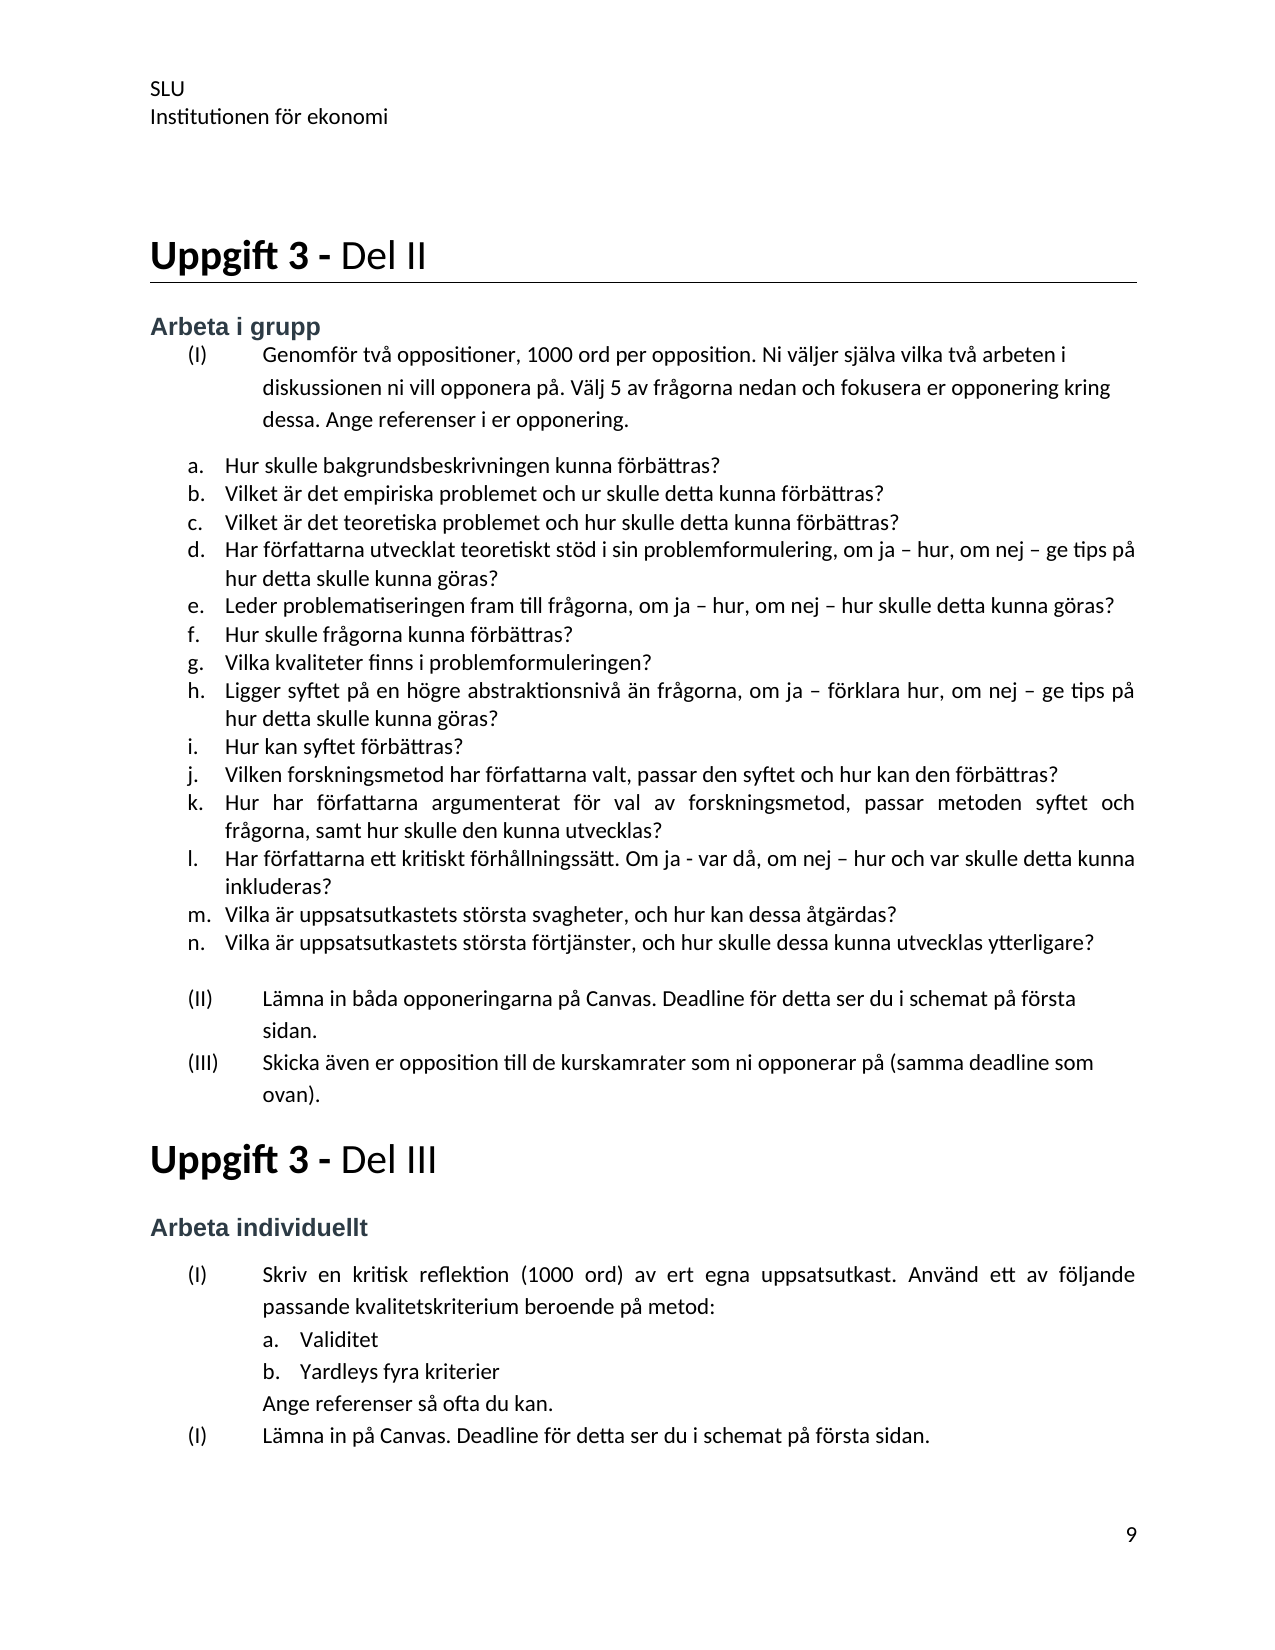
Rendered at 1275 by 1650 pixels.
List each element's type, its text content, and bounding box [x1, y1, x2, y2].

list Hur har författarna argumenterat för val av forskningsmetod, passar metoden syftet och frågorna, samt hur skulle den kunna utvecklas? [187, 788, 1137, 844]
list Vilka är uppsatsutkastets största förtjänster, och hur skulle dessa kunna utvecklas ytterligare? [187, 928, 1137, 956]
text Uppgift 3 - Del III [150, 1133, 1137, 1184]
text Arbeta i grupp [150, 312, 1137, 340]
list Vilket är det empiriska problemet och ur skulle detta kunna förbättras? [187, 479, 1137, 508]
list Vilka kvaliteter finns i problemformuleringen? [187, 648, 1137, 676]
list Leder problematiseringen fram till frågorna, om ja – hur, om nej – hur skulle detta kunna göras? [187, 592, 1137, 620]
list Har författarna utvecklat teoretiskt stöd i sin problemformulering, om ja – hur, om nej – ge tips på hur detta skulle kunna göras? [187, 536, 1137, 592]
list Vilka är uppsatsutkastets största svagheter, och hur kan dessa åtgärdas? [187, 900, 1137, 928]
text Uppgift 3 - Del II [150, 229, 1137, 282]
list Hur skulle frågorna kunna förbättras? [187, 620, 1137, 648]
list Ange referenser så ofta du kan. [262, 1389, 1137, 1417]
list Hur skulle bakgrundsbeskrivningen kunna förbättras? [187, 452, 1137, 479]
text Arbeta individuellt [150, 1213, 1137, 1242]
list Hur kan syftet förbättras? [187, 732, 1137, 760]
list Skriv en kritisk reflektion (1000 ord) av ert egna uppsatsutkast. Använd ett av följande passande kvalitetskriterium beroende på metod: [187, 1260, 1137, 1321]
list Ligger syftet på en högre abstraktionsnivå än frågorna, om ja – förklara hur, om nej – ge tips på hur detta skulle kunna göras? [187, 676, 1137, 732]
list Har författarna ett kritiskt förhållningssätt. Om ja - var då, om nej – hur och var skulle detta kunna inkluderas? [187, 844, 1137, 900]
list Validitet [262, 1325, 1137, 1353]
list Genomför två oppositioner, 1000 ord per opposition. Ni väljer själva vilka två arbeten i diskussionen ni vill opponera på. Välj 5 av frågorna nedan och fokusera er opponering kring dessa. Ange referenser i er opponering. [187, 340, 1137, 433]
list Lämna in båda opponeringarna på Canvas. Deadline för detta ser du i schemat på första sidan. [187, 984, 1137, 1044]
list Vilken forskningsmetod har författarna valt, passar den syftet och hur kan den förbättras? [187, 760, 1137, 788]
list Lämna in på Canvas. Deadline för detta ser du i schemat på första sidan. [187, 1421, 1137, 1449]
list Skicka även er opposition till de kurskamrater som ni opponerar på (samma deadline som ovan). [187, 1048, 1137, 1108]
list Vilket är det teoretiska problemet och hur skulle detta kunna förbättras? [187, 508, 1137, 536]
list Yardleys fyra kriterier [262, 1357, 1137, 1385]
